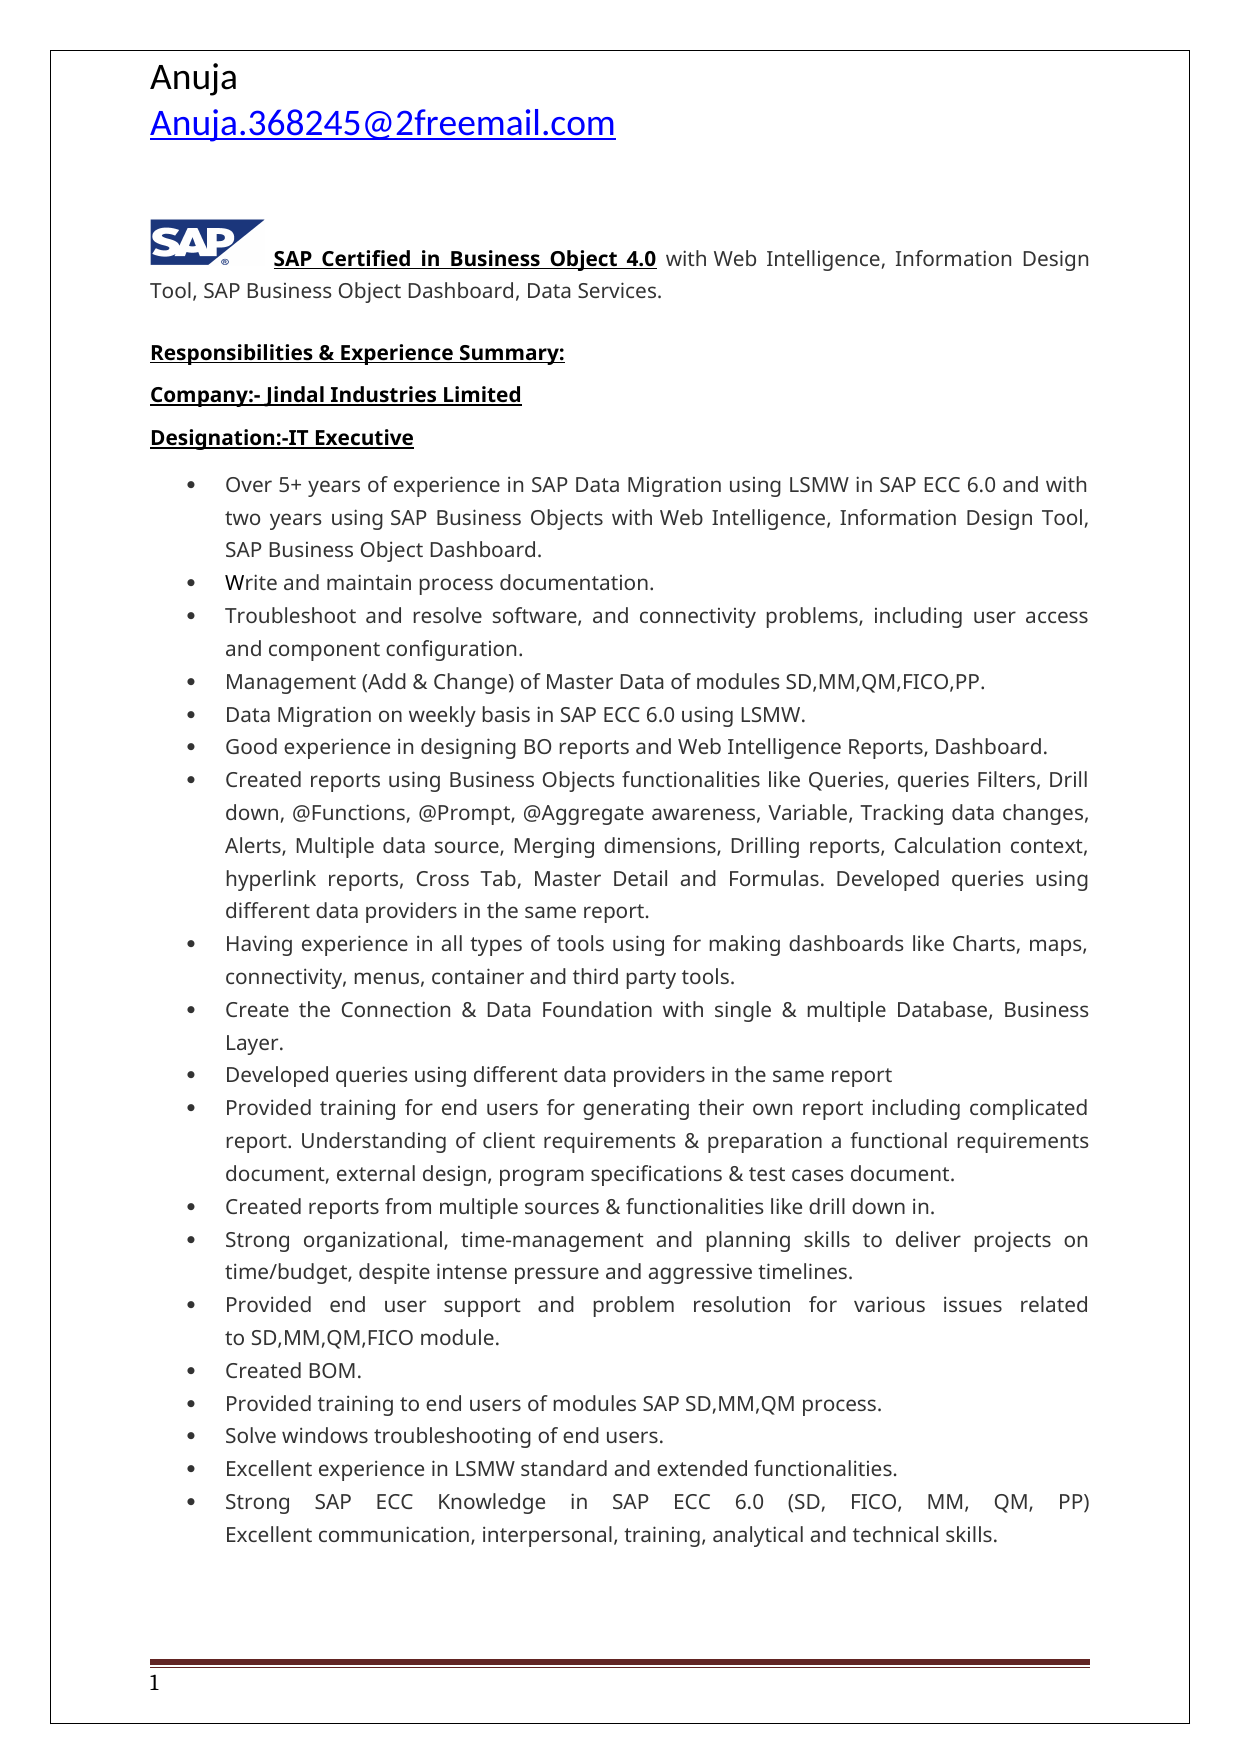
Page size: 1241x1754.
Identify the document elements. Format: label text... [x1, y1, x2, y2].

text Responsibilities & Experience Summary: [150, 338, 1090, 366]
list Excellent experience in LSMW standard and extended functionalities. [187, 1450, 1090, 1483]
list Provided training to end users of modules SAP SD,MM,QM process. [187, 1384, 1090, 1417]
text Designation:-IT Executive [150, 423, 1090, 451]
list Data Migration on weekly basis in SAP ECC 6.0 using LSMW. [187, 695, 1090, 728]
list Good experience in designing BO reports and Web Intelligence Reports, Dashboard. [187, 728, 1090, 761]
list Provided end user support and problem resolution for various issues related to SD,MM,QM,FICO module. [187, 1286, 1090, 1352]
list Strong SAP ECC Knowledge in SAP ECC 6.0 (SD, FICO, MM, QM, PP) Excellent communication, interpersonal, training, analytical and technical skills. [187, 1483, 1090, 1548]
list Write and maintain process documentation. [187, 564, 1090, 597]
list Management (Add & Change) of Master Data of modules SD,MM,QM,FICO,PP. [187, 662, 1090, 695]
list Over 5+ years of experience in SAP Data Migration using LSMW in SAP ECC 6.0 and with two years using SAP Business Objects with Web Intelligence, Information Design Tool, SAP Business Object Dashboard. [187, 466, 1090, 564]
list Strong organizational, time-management and planning skills to deliver projects on time/budget, despite intense pressure and aggressive timelines. [187, 1220, 1090, 1286]
picture [150, 218, 265, 266]
list Troubleshoot and resolve software, and connectivity problems, including user access and component configuration. [187, 597, 1090, 662]
subtitle Company:- Jindal Industries Limited [150, 380, 1090, 409]
list Created BOM. [187, 1352, 1090, 1384]
list Created reports using Business Objects functionalities like Queries, queries Filters, Drill down, @Functions, @Prompt, @Aggregate awareness, Variable, Tracking data changes, Alerts, Multiple data source, Merging dimensions, Drilling reports, Calculation context, hyperlink reports, Cross Tab, Master Detail and Formulas. Developed queries using different data providers in the same report. [187, 761, 1090, 925]
list Having experience in all types of tools using for making dashboards like Charts, maps, connectivity, menus, container and third party tools. [187, 925, 1090, 991]
list Created reports from multiple sources & functionalities like drill down in. [187, 1187, 1090, 1220]
list Developed queries using different data providers in the same report [187, 1056, 1090, 1089]
list Solve windows troubleshooting of end users. [187, 1417, 1090, 1450]
list Provided training for end users for generating their own report including complicated report. Understanding of client requirements & preparation a functional requirements document, external design, program specifications & test cases document. [187, 1089, 1090, 1187]
list Create the Connection & Data Foundation with single & multiple Database, Business Layer. [187, 991, 1090, 1056]
text SAP Certified in Business Object 4.0 with Web Intelligence, Information Design Tool, SAP Business Object Dashboard, Data Services. [150, 218, 1090, 305]
